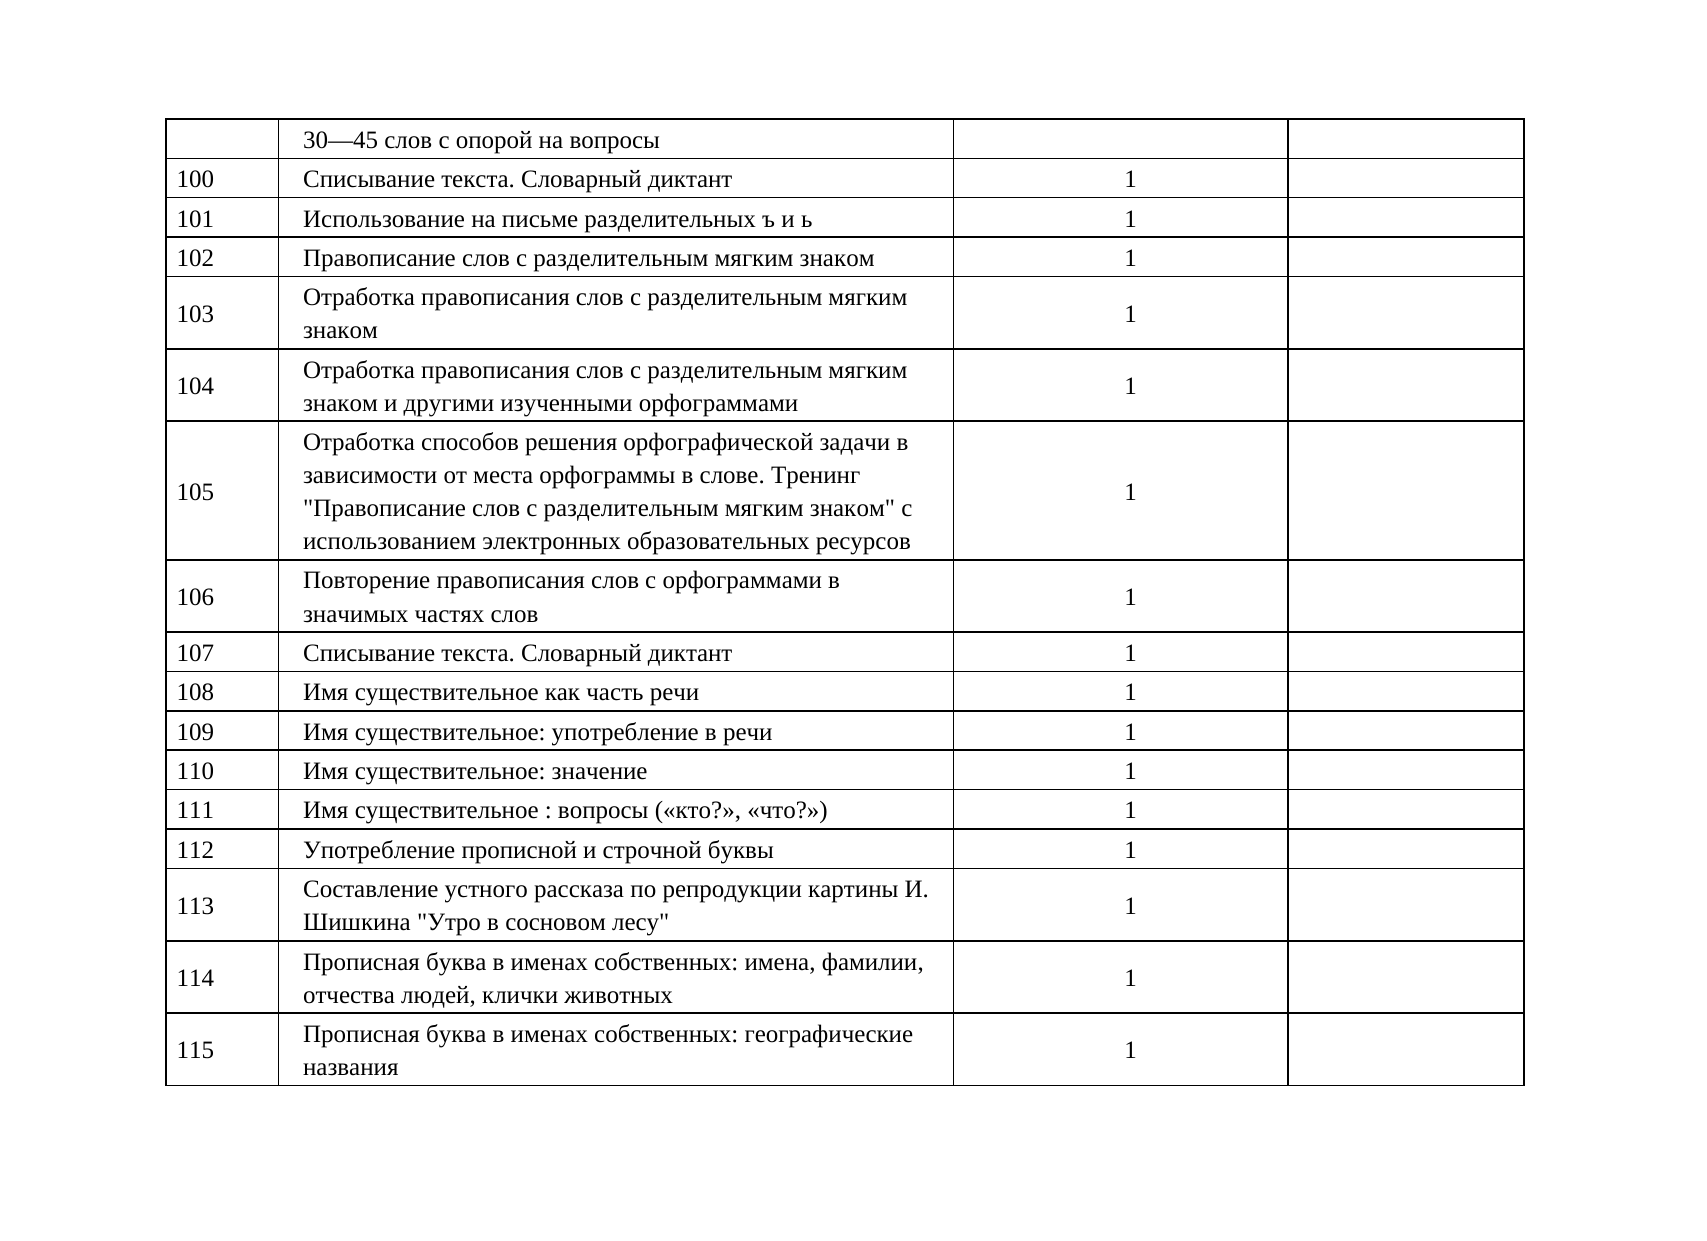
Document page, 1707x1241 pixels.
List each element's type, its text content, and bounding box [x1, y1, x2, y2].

table_cell 103 [167, 277, 278, 348]
table_cell 109 [167, 712, 278, 749]
table_cell [1289, 942, 1523, 1012]
table_cell 104 [167, 350, 278, 420]
table_cell Списывание текста. Словарный диктант [279, 159, 953, 197]
table_cell 113 [167, 869, 278, 940]
table_cell [1289, 422, 1523, 559]
table_cell Имя существительное как часть речи [279, 672, 953, 710]
table_cell 111 [167, 790, 278, 828]
table_cell Прописная буква в именах собственных: географические названия [279, 1014, 953, 1085]
table_cell [1289, 672, 1523, 710]
table_cell 1 [954, 942, 1287, 1012]
table_cell 1 [954, 712, 1287, 749]
table_cell 115 [167, 1014, 278, 1085]
table_cell [1289, 830, 1523, 867]
table_cell 1 [954, 830, 1287, 867]
table_cell [1289, 350, 1523, 420]
table_cell [1289, 198, 1523, 236]
table_cell 1 [954, 120, 1287, 157]
table_cell 1 [954, 633, 1287, 671]
table_cell Отработка правописания слов с разделительным мягким знаком [279, 277, 953, 348]
table_cell [1289, 1014, 1523, 1085]
table_cell 100 [167, 159, 278, 197]
table_cell 1 [954, 350, 1287, 420]
table_cell [1289, 159, 1523, 197]
table_cell 1 [954, 751, 1287, 789]
table_cell 106 [167, 561, 278, 631]
table_cell 1 [954, 277, 1287, 348]
table_cell Отработка правописания слов с разделительным мягким знаком и другими изученными орфограммами [279, 350, 953, 420]
table_cell Составление устного рассказа по репродукции картины И. Шишкина "Утро в сосновом лесу" [279, 869, 953, 940]
table_cell [1289, 712, 1523, 749]
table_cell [279, 120, 953, 157]
table_cell Повторение правописания слов с орфограммами в значимых частях слов [279, 561, 953, 631]
table_cell 1 [954, 790, 1287, 828]
table_cell 110 [167, 751, 278, 789]
table_cell Правописание слов с разделительным мягким знаком [279, 238, 953, 276]
table_cell Имя существительное : вопросы («кто?», «что?») [279, 790, 953, 828]
table_cell 1 [954, 869, 1287, 940]
table_cell 101 [167, 198, 278, 236]
table_cell [1289, 633, 1523, 671]
table_cell [1289, 790, 1523, 828]
table_cell [1289, 561, 1523, 631]
table_cell 1 [954, 238, 1287, 276]
table_cell 1 [954, 561, 1287, 631]
table_cell Имя существительное: употребление в речи [279, 712, 953, 749]
table_cell 108 [167, 672, 278, 710]
table_cell 99 [167, 120, 278, 157]
table_cell 1 [954, 198, 1287, 236]
table_cell [1289, 120, 1523, 157]
table_cell Прописная буква в именах собственных: имена, фамилии, отчества людей, клички животных [279, 942, 953, 1012]
table_cell Списывание текста. Словарный диктант [279, 633, 953, 671]
table_cell 1 [954, 159, 1287, 197]
table_cell Использование на письме разделительных ъ и ь [279, 198, 953, 236]
table_cell 107 [167, 633, 278, 671]
table_cell [1289, 869, 1523, 940]
table_cell Имя существительное: значение [279, 751, 953, 789]
table_cell 114 [167, 942, 278, 1012]
table_cell 1 [954, 422, 1287, 559]
table_cell [1289, 751, 1523, 789]
table_cell 1 [954, 672, 1287, 710]
table_cell [1289, 238, 1523, 276]
table_cell 1 [954, 1014, 1287, 1085]
table_cell Отработка способов решения орфографической задачи в зависимости от места орфограммы в слове. Тренинг "Правописание слов с разделительным мягким знаком" с использованием электронных образовательных ресурсов [279, 422, 953, 559]
table_cell 105 [167, 422, 278, 559]
table_cell [1289, 277, 1523, 348]
table_cell Употребление прописной и строчной буквы [279, 830, 953, 867]
table_cell 102 [167, 238, 278, 276]
table_cell 112 [167, 830, 278, 867]
